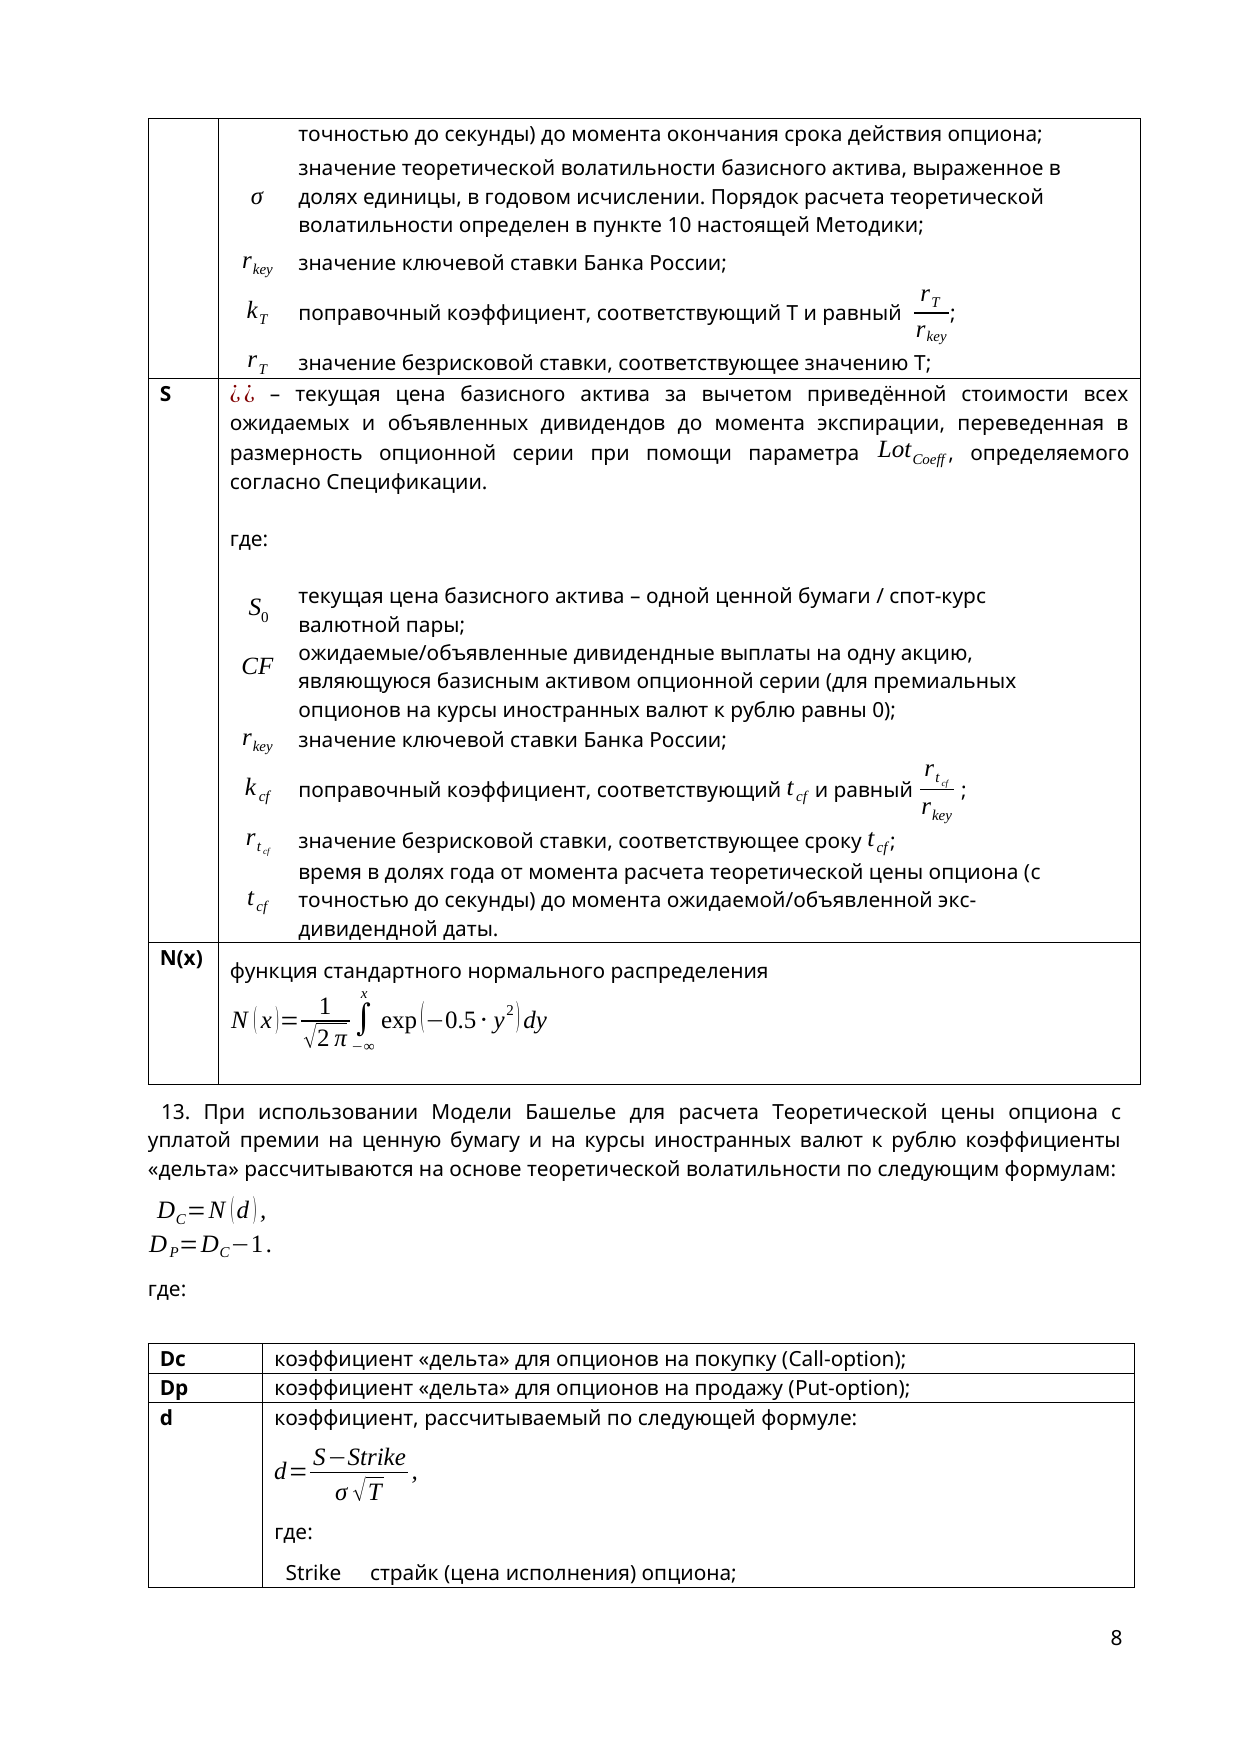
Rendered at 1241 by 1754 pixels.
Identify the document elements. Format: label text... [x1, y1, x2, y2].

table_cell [219, 119, 1140, 378]
table_cell – текущая цена базисного актива за вычетом приведённой стоимости всех ожидаемых и объявленных дивидендов до момента экспирации, переведенная в размерность опционной серии при помощи параметра , определяемого согласно Спецификации. где: [219, 379, 1140, 942]
table_cell Dp [149, 1374, 262, 1402]
text где: [148, 1274, 1122, 1302]
table_cell d [149, 1403, 262, 1587]
table_cell d1 [149, 119, 218, 378]
table_cell S [149, 379, 218, 942]
table_header коэффициент «дельта» для опционов на покупку (Call-option); [263, 1344, 1134, 1372]
text 13. При использовании Модели Башелье для расчета Теоретической цены опциона с уплатой премии на ценную бумагу и на курсы иностранных валют к рублю коэффициенты «дельта» рассчитываются на основе теоретической волатильности по следующим формулам: [148, 1097, 1122, 1182]
table_cell функция стандартного нормального распределения [219, 943, 1140, 1083]
table_header Dc [149, 1344, 262, 1372]
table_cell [263, 1403, 1134, 1587]
table_cell N(x) [149, 943, 218, 1083]
table_cell коэффициент «дельта» для опционов на продажу (Put-option); [263, 1374, 1134, 1402]
